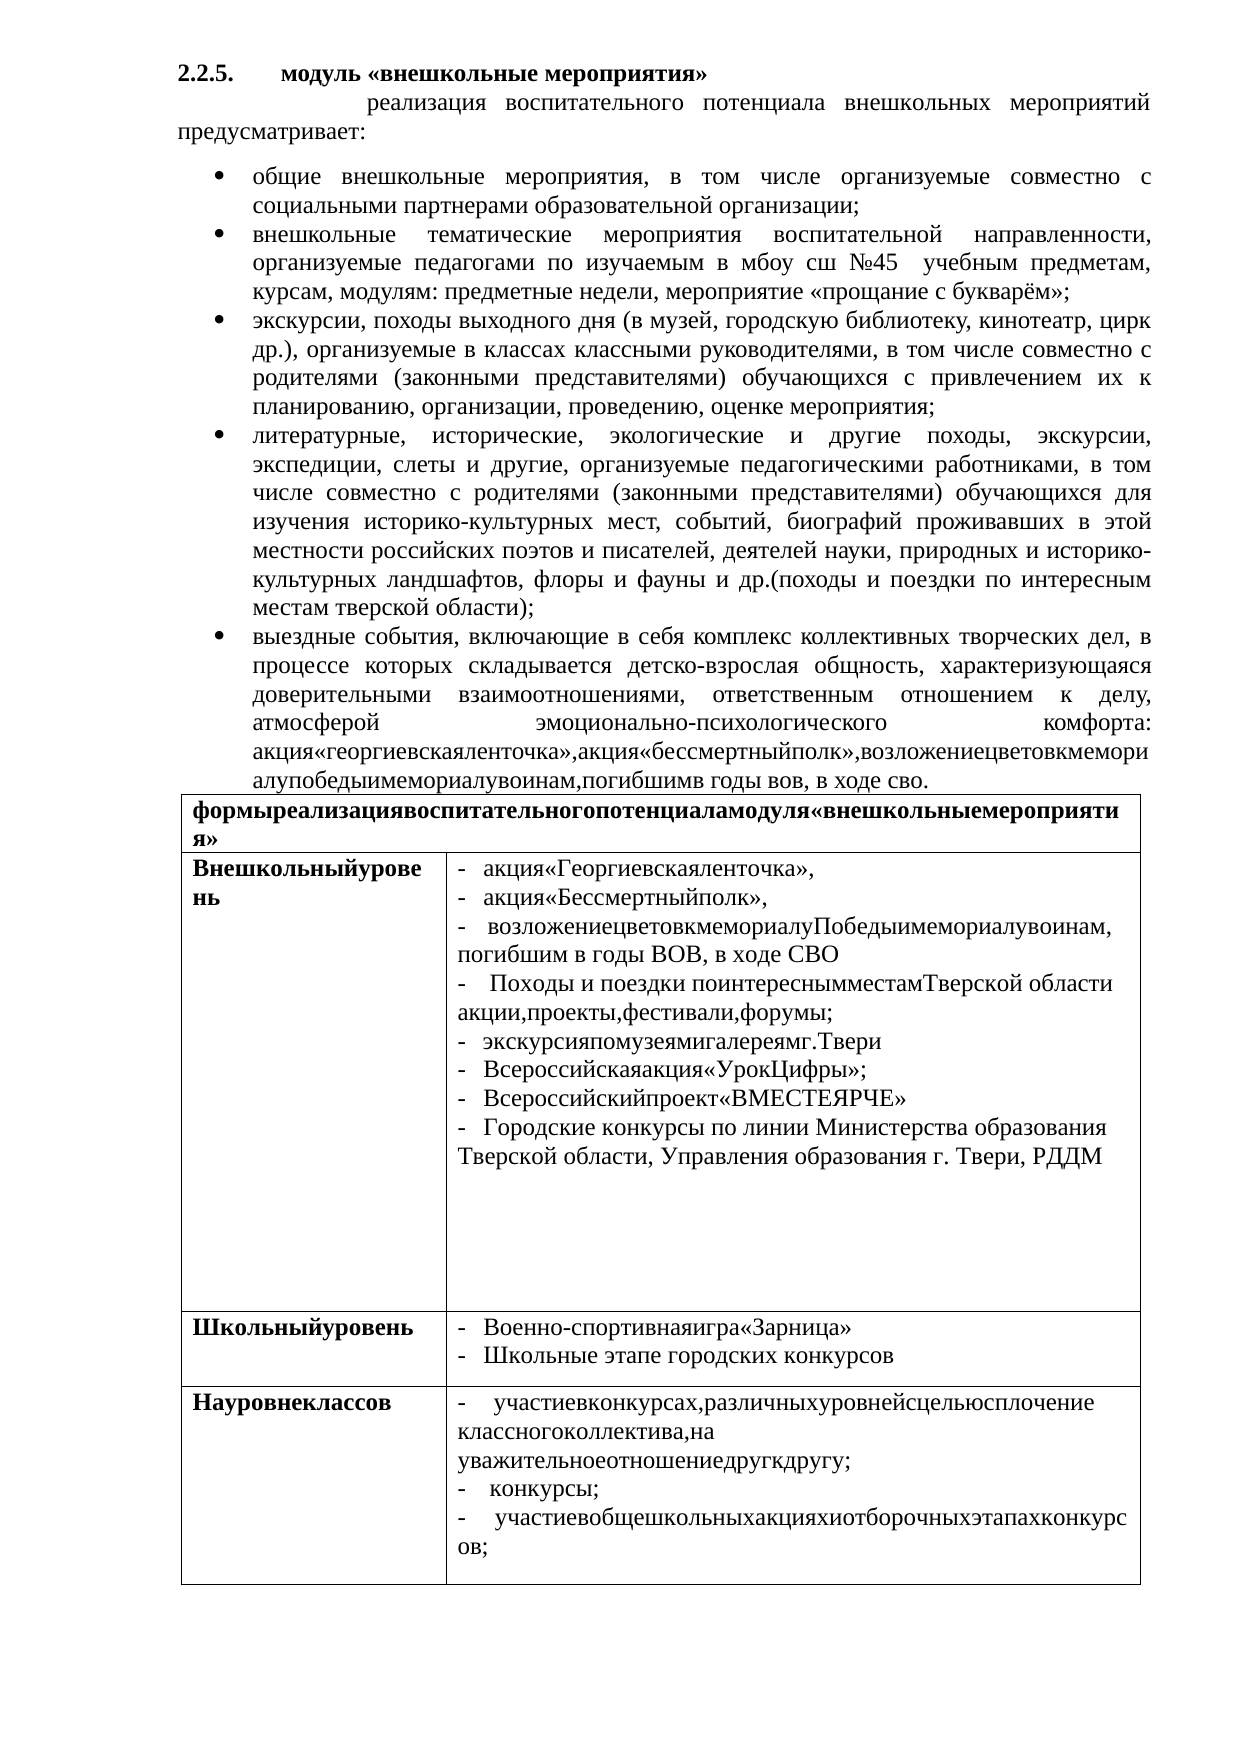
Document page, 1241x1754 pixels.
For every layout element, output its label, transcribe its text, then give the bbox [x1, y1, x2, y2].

list литературные, исторические, экологические и другие походы, экскурсии, экспедиции, слеты и другие, организуемые педагогическими работниками, в том числе совместно с родителями (законными представителями) обучающихся для изучения историко-культурных мест, событий, биографий проживавших в этой местности российских поэтов и писателей, деятелей науки, природных и историко-культурных ландшафтов, флоры и фауны и др.(походы и поездки по интересным местам тверской области); [215, 420, 1152, 621]
table_cell участиевконкурсах,различныхуровнейсцельюсплочение классногоколлектива,на уважительноеотношениедругкдругу; конкурсы; участиевобщешкольныхакцияхиотборочныхэтапахконкурсов; [447, 1387, 1140, 1584]
list модуль «внешкольные мероприятия» [177, 58, 1152, 87]
table_cell Науровнеклассов [182, 1387, 446, 1584]
list экскурсии, походы выходного дня (в музей, городскую библиотеку, кинотеатр, цирк др.), организуемые в классах классными руководителями, в том числе совместно с родителями (законными представителями) обучающихся с привлечением их к планированию, организации, проведению, оценке мероприятия; [215, 305, 1152, 420]
table_cell Внешкольныйуровень [182, 853, 446, 1311]
table_cell акция«Георгиевскаяленточка», акция«Бессмертныйполк», возложениецветовкмемориалуПобедыимемориалувоинам,погибшим в годы ВОВ, в ходе СВО Походы и поездки поинтереснымместамТверской области акции,проекты,фестивали,форумы; экскурсияпомузеямигалереямг.Твери Всероссийскаяакция«УрокЦифры»; Всероссийскийпроект«ВМЕСТЕЯРЧЕ» Городские конкурсы по линии Министерства образования Тверской области, Управления образования г. Твери, РДДМ [447, 853, 1140, 1311]
table_cell Военно-спортивнаяигра«Зарница» Школьные этапе городских конкурсов [447, 1312, 1140, 1386]
text реализация воспитательного потенциала внешкольных мероприятий предусматривает: [177, 87, 1152, 144]
list выездные события, включающие в себя комплекс коллективных творческих дел, в процессе которых складывается детско-взрослая общность, характеризующаяся доверительными взаимоотношениями, ответственным отношением к делу, атмосферой эмоционально-психологического комфорта: акция«георгиевскаяленточка»,акция«бессмертныйполк»,возложениецветовкмемориалупобедыимемориалувоинам,погибшимв годы вов, в ходе сво. [215, 621, 1152, 794]
list внешкольные тематические мероприятия воспитательной направленности, организуемые педагогами по изучаемым в мбоу сш №45 учебным предметам, курсам, модулям: предметные недели, мероприятие «прощание с букварём»; [215, 219, 1152, 305]
list общие внешкольные мероприятия, в том числе организуемые совместно с социальными партнерами образовательной организации; [215, 161, 1152, 219]
table_header формыреализациявоспитательногопотенциаламодуля«внешкольныемероприятия» [182, 795, 1140, 852]
table_cell Школьныйуровень [182, 1312, 446, 1386]
